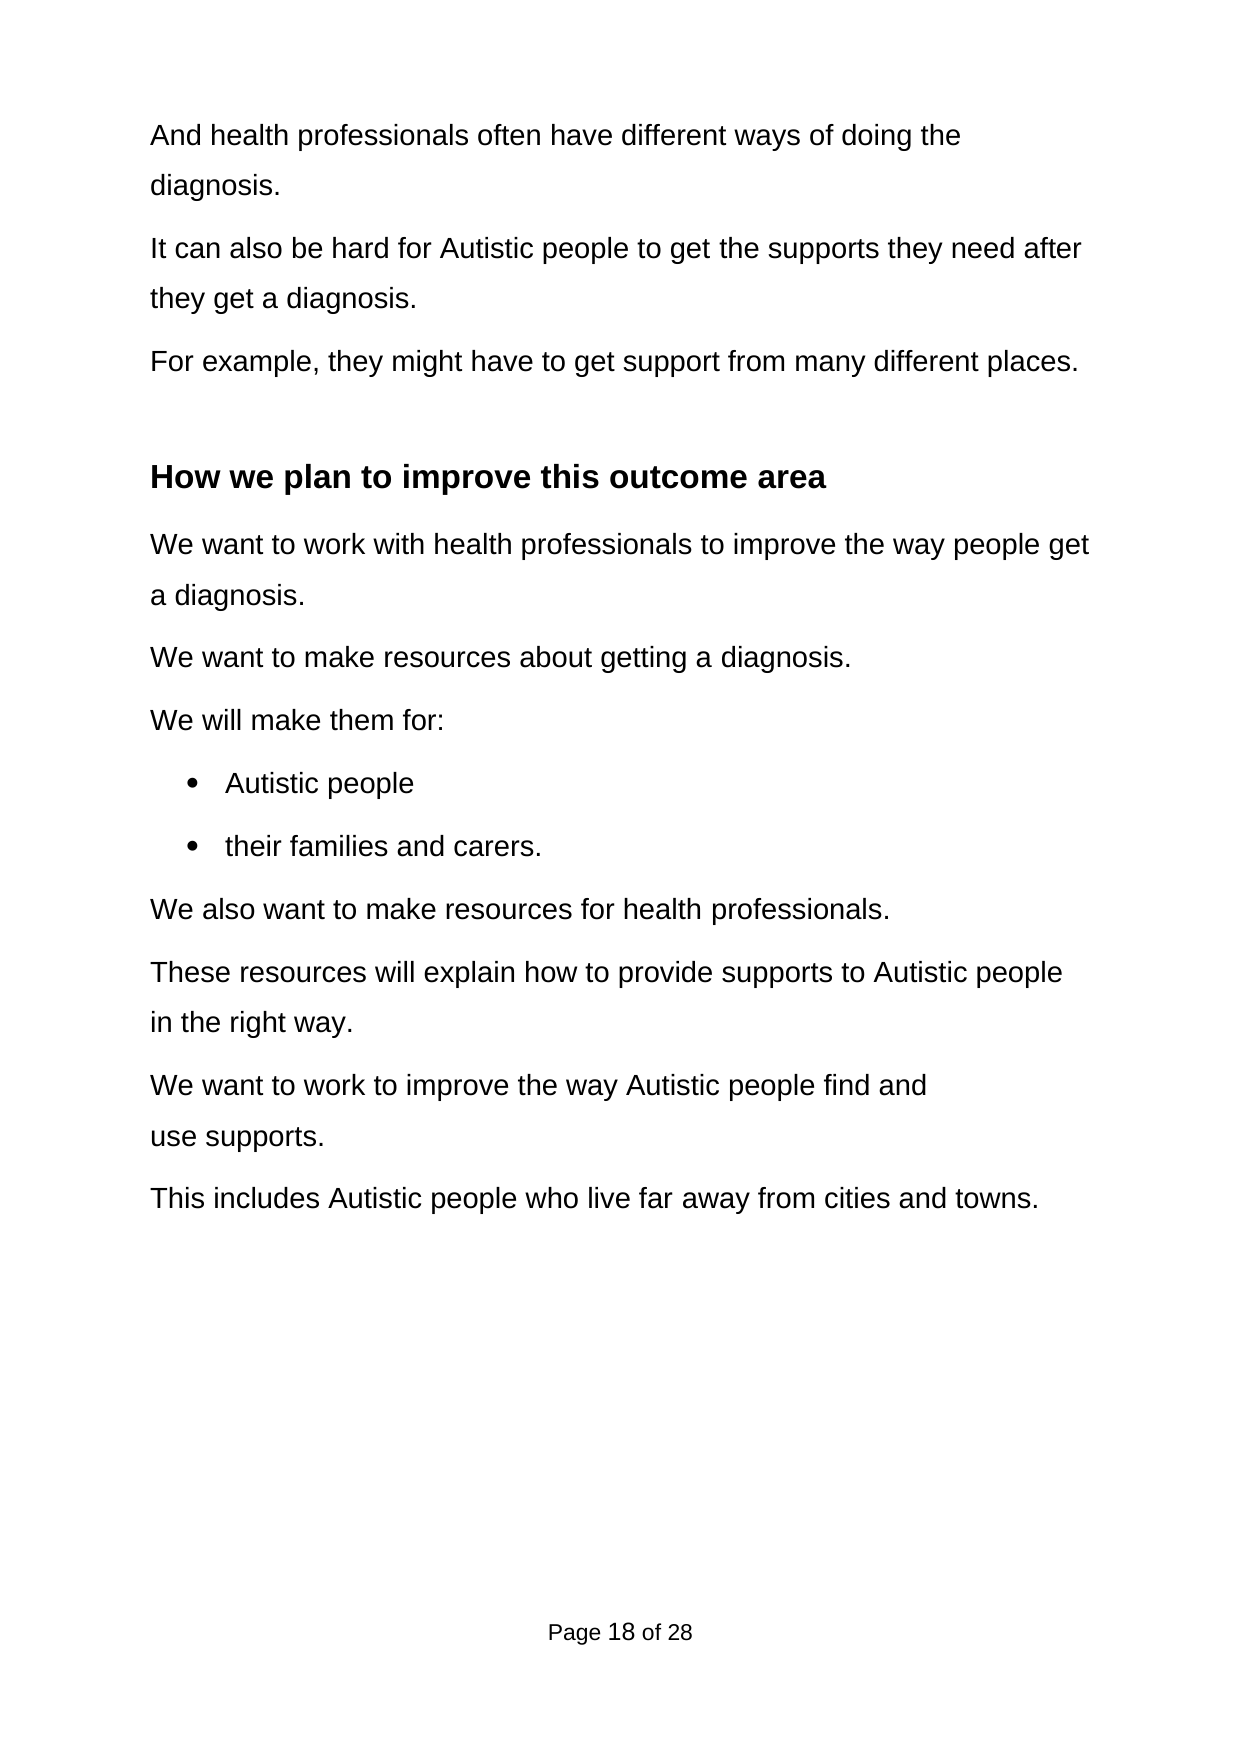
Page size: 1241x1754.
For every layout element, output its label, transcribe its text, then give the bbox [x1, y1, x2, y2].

text It can also be hard for Autistic people to get the supports they need after they get a diagnosis. [150, 231, 1090, 315]
text We also want to make resources for health professionals. [150, 892, 1090, 926]
text We will make them for: [150, 703, 1090, 737]
text We want to work to improve the way Autistic people find and use supports. [150, 1068, 1090, 1152]
text And health professionals often have different ways of doing the diagnosis. [150, 118, 1090, 202]
list Autistic people [187, 766, 1090, 800]
subtitle How we plan to improve this outcome area [150, 457, 1090, 496]
text This includes Autistic people who live far away from cities and towns. [150, 1181, 1090, 1215]
text These resources will explain how to provide supports to Autistic people in the right way. [150, 955, 1090, 1039]
text For example, they might have to get support from many different places. [150, 344, 1090, 378]
text We want to make resources about getting a diagnosis. [150, 640, 1090, 674]
text We want to work with health professionals to improve the way people get a diagnosis. [150, 527, 1090, 611]
list their families and carers. [187, 829, 1090, 863]
